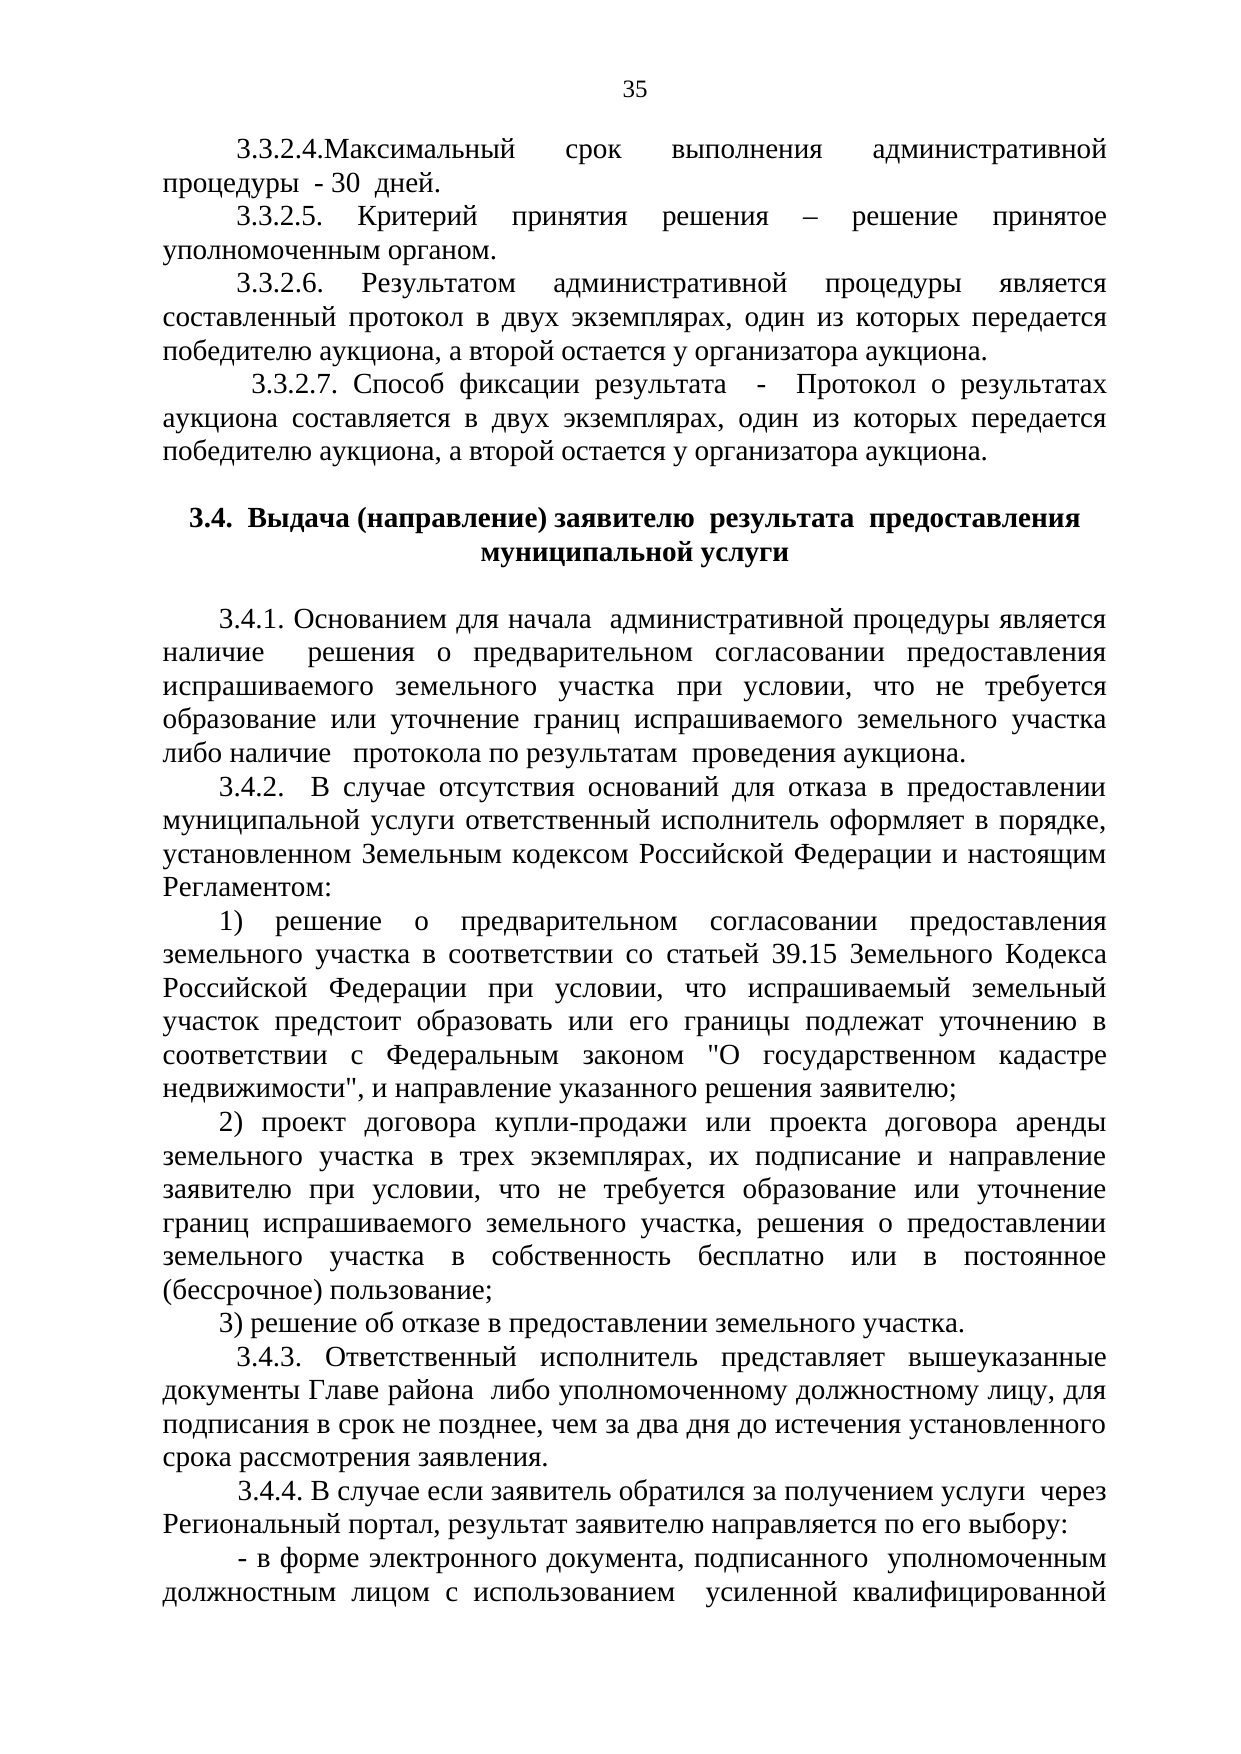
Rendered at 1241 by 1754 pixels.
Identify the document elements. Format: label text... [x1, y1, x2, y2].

text 3.4.4. В случае если заявитель обратился за получением услуги через Региональный портал, результат заявителю направляется по его выбору: [162, 1473, 1107, 1540]
text 3.4.1. Основанием для начала административной процедуры является наличие решения о предварительном согласовании предоставления испрашиваемого земельного участка при условии, что не требуется образование или уточнение границ испрашиваемого земельного участка либо наличие протокола по результатам проведения аукциона. [162, 601, 1107, 769]
text 3.3.2.5. Критерий принятия решения – решение принятое уполномоченным органом. [162, 198, 1107, 266]
text 3.4. Выдача (направление) заявителю результата предоставления муниципальной услуги [162, 500, 1107, 567]
text 1) решение о предварительном согласовании предоставления земельного участка в соответствии со статьей 39.15 Земельного Кодекса Российской Федерации при условии, что испрашиваемый земельный участок предстоит образовать или его границы подлежат уточнению в соответствии с Федеральным законом "О государственном кадастре недвижимости", и направление указанного решения заявителю; [162, 903, 1107, 1104]
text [162, 1540, 1107, 1607]
list 3.3.2.4.Максимальный срок выполнения административной процедуры - 30 дней. [162, 131, 1107, 198]
text 3.3.2.7. Способ фиксации результата - Протокол о результатах аукциона составляется в двух экземплярах, один из которых передается победителю аукциона, а второй остается у организатора аукциона. [162, 366, 1107, 467]
text 3.4.3. Ответственный исполнитель представляет вышеуказанные документы Главе района либо уполномоченному должностному лицу, для подписания в срок не позднее, чем за два дня до истечения установленного срока рассмотрения заявления. [162, 1339, 1107, 1473]
text 3.3.2.6. Результатом административной процедуры является составленный протокол в двух экземплярах, один из которых передается победителю аукциона, а второй остается у организатора аукциона. [162, 266, 1107, 366]
text 3) решение об отказе в предоставлении земельного участка. [162, 1305, 1107, 1339]
text 2) проект договора купли-продажи или проекта договора аренды земельного участка в трех экземплярах, их подписание и направление заявителю при условии, что не требуется образование или уточнение границ испрашиваемого земельного участка, решения о предоставлении земельного участка в собственность бесплатно или в постоянное (бессрочное) пользование; [162, 1104, 1107, 1305]
text 3.4.2. В случае отсутствия оснований для отказа в предоставлении муниципальной услуги ответственный исполнитель оформляет в порядке, установленном Земельным кодексом Российской Федерации и настоящим Регламентом: [162, 769, 1107, 903]
